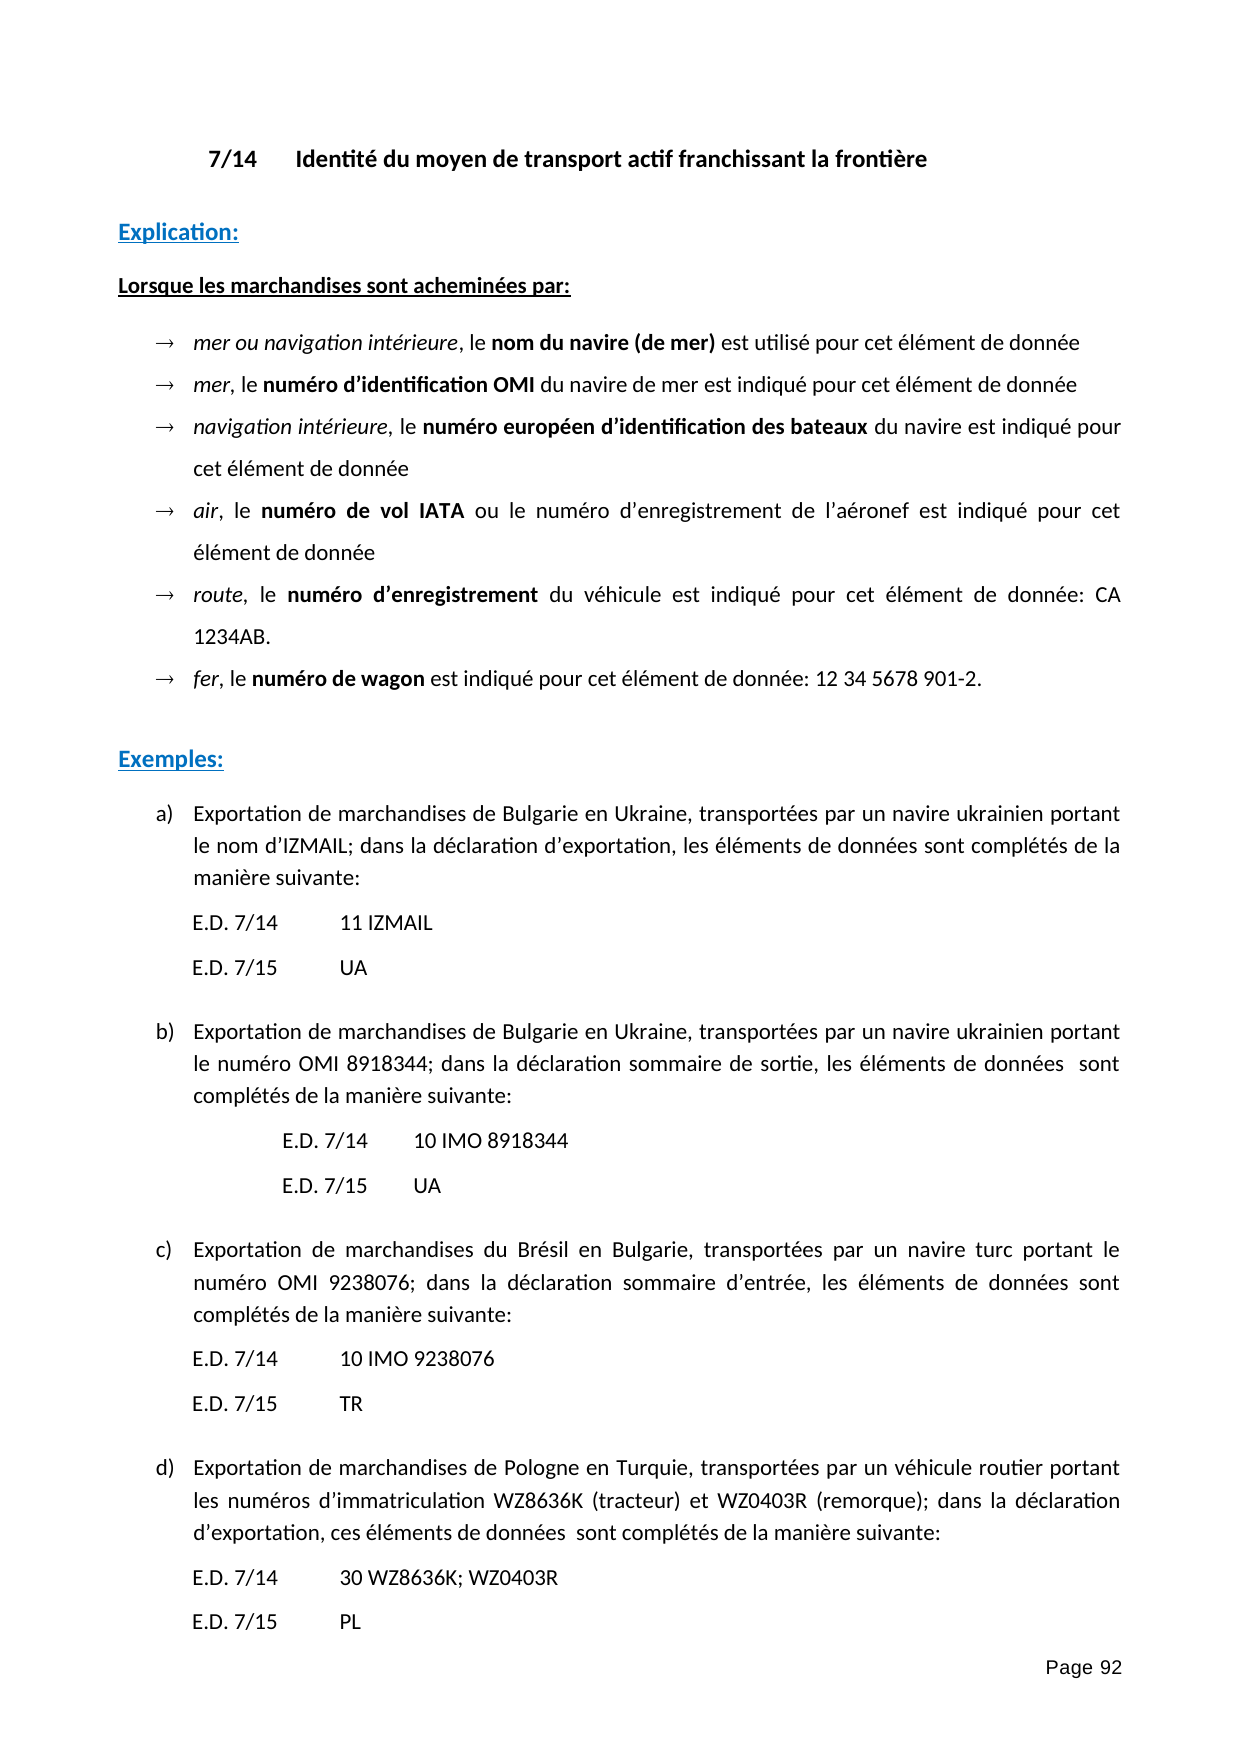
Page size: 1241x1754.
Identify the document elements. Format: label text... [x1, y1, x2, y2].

list fer, le numéro de wagon est indiqué pour cet élément de donnée: 12 34 5678 901-2. [156, 664, 1122, 692]
text Exemples: [118, 744, 1122, 774]
list mer, le numéro d’identification OMI du navire de mer est indiqué pour cet élément de donnée [156, 370, 1122, 398]
text E.D. 7/14 10 IMO 9238076 [192, 1344, 1122, 1372]
list navigation intérieure, le numéro européen d’identification des bateaux du navire est indiqué pour cet élément de donnée [156, 412, 1122, 482]
list Exportation de marchandises de Bulgarie en Ukraine, transportées par un navire ukrainien portant le nom d’IZMAIL; dans la déclaration d’exportation, les éléments de données sont complétés de la manière suivante: [156, 799, 1122, 892]
text E.D. 7/15 PL [192, 1607, 1122, 1635]
list air, le numéro de vol IATA ou le numéro d’enregistrement de l’aéronef est indiqué pour cet élément de donnée [156, 496, 1122, 566]
list Exportation de marchandises de Pologne en Turquie, transportées par un véhicule routier portant les numéros d’immatriculation WZ8636K (tracteur) et WZ0403R (remorque); dans la déclaration d’exportation, ces éléments de données sont complétés de la manière suivante: [156, 1453, 1122, 1546]
list Exportation de marchandises du Brésil en Bulgarie, transportées par un navire turc portant le numéro OMI 9238076; dans la déclaration sommaire d’entrée, les éléments de données sont complétés de la manière suivante: [156, 1235, 1122, 1328]
text E.D. 7/14 10 IMO 8918344 [208, 1126, 1122, 1154]
list mer ou navigation intérieure, le nom du navire (de mer) est utilisé pour cet élément de donnée [156, 328, 1122, 356]
text E.D. 7/15 UA [208, 1171, 1122, 1199]
text E.D. 7/15 TR [192, 1389, 1122, 1417]
list route, le numéro d’enregistrement du véhicule est indiqué pour cet élément de donnée: CA 1234AB. [156, 580, 1122, 650]
text E.D. 7/15 UA [192, 953, 1122, 981]
list Exportation de marchandises de Bulgarie en Ukraine, transportées par un navire ukrainien portant le numéro OMI 8918344; dans la déclaration sommaire de sortie, les éléments de données sont complétés de la manière suivante: [156, 1017, 1122, 1110]
text E.D. 7/14 11 IZMAIL [192, 908, 1122, 936]
text Explication: [118, 216, 1122, 246]
text Lorsque les marchandises sont acheminées par: [118, 271, 1122, 299]
subtitle 7/14 Identité du moyen de transport actif franchissant la frontière [208, 143, 1122, 174]
text E.D. 7/14 30 WZ8636K; WZ0403R [192, 1563, 1122, 1591]
